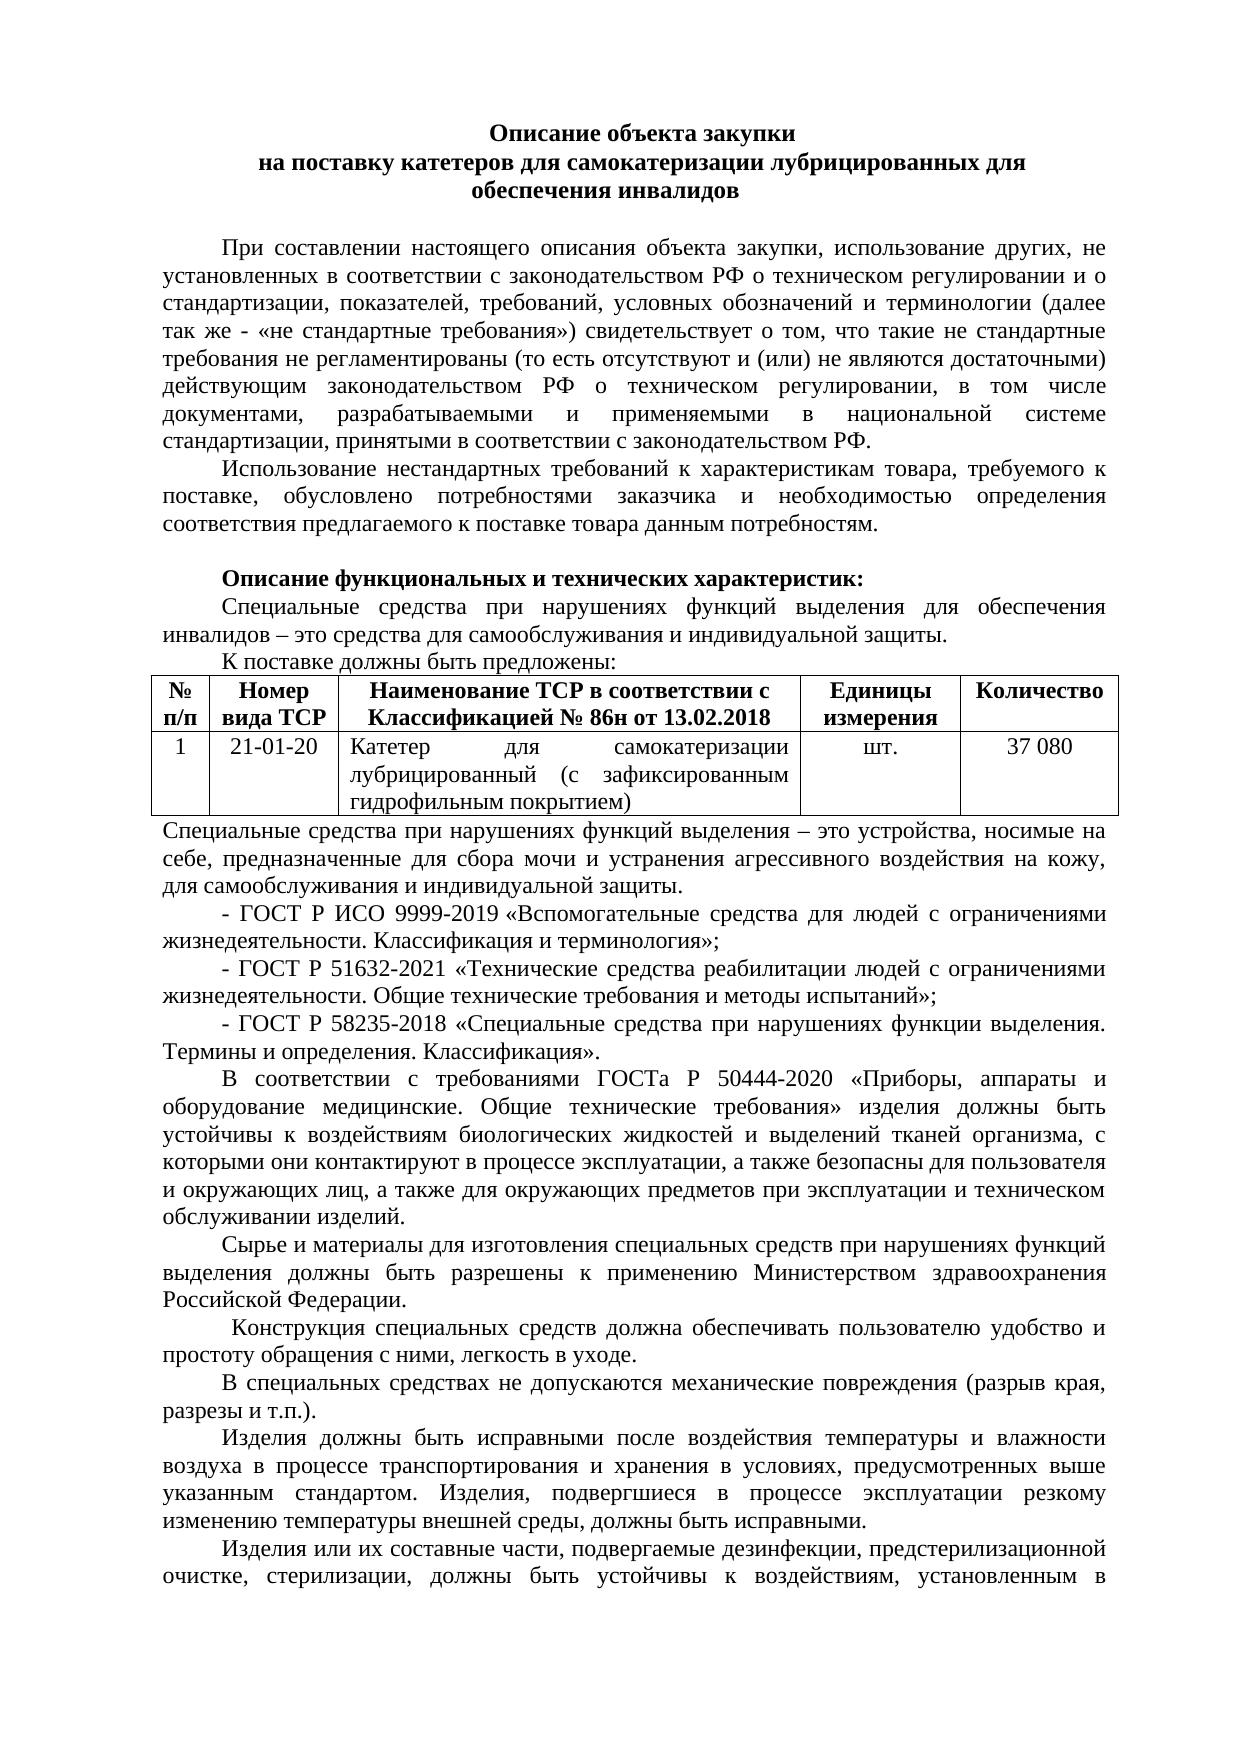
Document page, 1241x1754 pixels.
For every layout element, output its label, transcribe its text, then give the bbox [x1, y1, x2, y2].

text Описание объекта закупки [133, 118, 1078, 147]
text Описание функциональных и технических характеристик: [162, 564, 1107, 592]
text В соответствии с требованиями ГОСТа Р 50444-2020 «Приборы, аппараты и оборудование медицинские. Общие технические требования» изделия должны быть устойчивы к воздействиям биологических жидкостей и выделений тканей организма, с которыми они контактируют в процессе эксплуатации, а также безопасны для пользователя и окружающих лиц, а также для окружающих предметов при эксплуатации и техническом обслуживании изделий. [162, 1064, 1107, 1230]
table_header Единицы измерения [801, 676, 960, 731]
text В специальных средствах не допускаются механические повреждения (разрыв края, разрезы и т.п.). [162, 1368, 1107, 1423]
table_header Номер вида ТСР [210, 676, 338, 731]
table_cell 1 [152, 732, 209, 815]
text Конструкция специальных средств должна обеспечивать пользователю удобство и простоту обращения с ними, легкость в уходе. [162, 1313, 1107, 1368]
table_header № п/п [152, 676, 209, 731]
text Специальные средства при нарушениях функций выделения – это устройства, носимые на себе, предназначенные для сбора мочи и устранения агрессивного воздействия на кожу, для самообслуживания и индивидуальной защиты. [162, 816, 1107, 899]
table_cell шт. [801, 732, 960, 815]
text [162, 1534, 1107, 1589]
text Сырье и материалы для изготовления специальных средств при нарушениях функций выделения должны быть разрешены к применению Министерством здравоохранения Российской Федерации. [162, 1230, 1107, 1313]
text К поставке должны быть предложены: [162, 647, 1107, 675]
text При составлении настоящего описания объекта закупки, использование других, не установленных в соответствии с законодательством РФ о техническом регулировании и о стандартизации, показателей, требований, условных обозначений и терминологии (далее так же - «не стандартные требования») свидетельствует о том, что такие не стандартные требования не регламентированы (то есть отсутствуют и (или) не являются достаточными) действующим законодательством РФ о техническом регулировании, в том числе документами, разрабатываемыми и применяемыми в национальной системе стандартизации, принятыми в соответствии с законодательством РФ. [162, 233, 1107, 454]
table_cell 37 080 [961, 732, 1118, 815]
text - ГОСТ Р 58235-2018 «Специальные средства при нарушениях функции выделения. Термины и определения. Классификация». [162, 1009, 1107, 1064]
text - ГОСТ Р 51632-2021 «Технические средства реабилитации людей с ограничениями жизнедеятельности. Общие технические требования и методы испытаний»; [162, 954, 1107, 1009]
table_cell 21-01-20 [210, 732, 338, 815]
text - ГОСТ Р ИСО 9999-2019 «Вспомогательные средства для людей с ограничениями жизнедеятельности. Классификация и терминология»; [162, 899, 1107, 954]
text Специальные средства при нарушениях функций выделения для обеспечения инвалидов – это средства для самообслуживания и индивидуальной защиты. [162, 592, 1107, 647]
text Изделия должны быть исправными после воздействия температуры и влажности воздуха в процессе транспортирования и хранения в условиях, предусмотренных выше указанным стандартом. Изделия, подвергшиеся в процессе эксплуатации резкому изменению температуры внешней среды, должны быть исправными. [162, 1423, 1107, 1534]
table_cell Катетер для самокатеризации лубрицированный (с зафиксированным гидрофильным покрытием) [339, 732, 800, 815]
text на поставку катетеров для самокатеризации лубрицированных для обеспечения инвалидов [133, 147, 1078, 204]
table_header Количество [961, 676, 1118, 731]
table_header Наименование ТСР в соответствии с Классификацией № 86н от 13.02.2018 [339, 676, 800, 731]
text Использование нестандартных требований к характеристикам товара, требуемого к поставке, обусловлено потребностями заказчика и необходимостью определения соответствия предлагаемого к поставке товара данным потребностям. [162, 454, 1107, 537]
